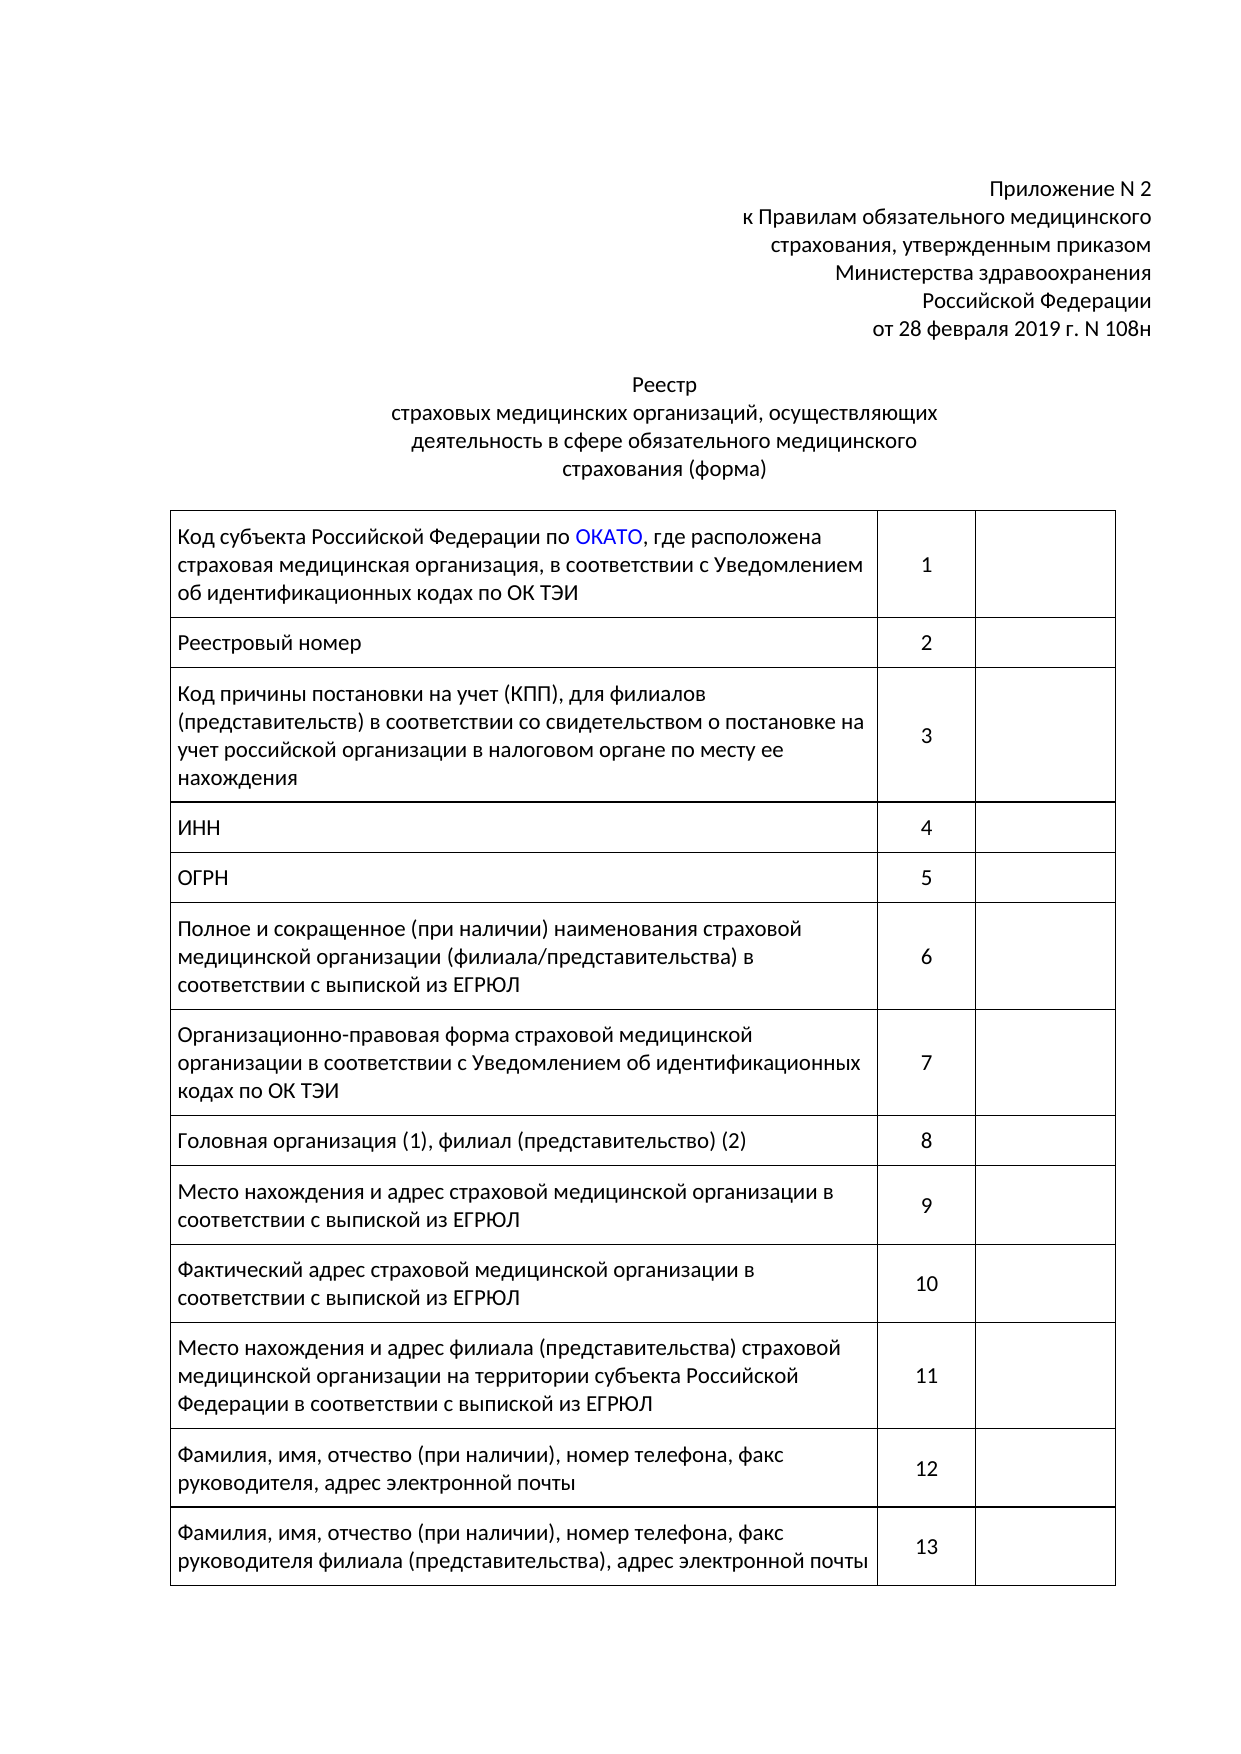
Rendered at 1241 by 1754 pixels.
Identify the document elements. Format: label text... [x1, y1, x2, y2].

table_cell Реестровый номер [171, 618, 877, 667]
table_header 1 [878, 511, 975, 617]
text деятельность в сфере обязательного медицинского [177, 426, 1152, 454]
table_cell [976, 1116, 1115, 1165]
table_cell 10 [878, 1245, 975, 1322]
table_cell 12 [878, 1429, 975, 1506]
text страхования (форма) [177, 454, 1152, 482]
table_cell Место нахождения и адрес филиала (представительства) страховой медицинской организации на территории субъекта Российской Федерации в соответствии с выпиской из ЕГРЮЛ [171, 1323, 877, 1428]
table_cell 6 [878, 903, 975, 1008]
table_cell [976, 803, 1115, 852]
table_cell Фамилия, имя, отчество (при наличии), номер телефона, факс руководителя филиала (представительства), адрес электронной почты [171, 1508, 877, 1585]
text к Правилам обязательного медицинского [177, 202, 1152, 230]
table_cell Полное и сокращенное (при наличии) наименования страховой медицинской организации (филиала/представительства) в соответствии с выпиской из ЕГРЮЛ [171, 903, 877, 1008]
table_cell 4 [878, 803, 975, 852]
table_cell 9 [878, 1166, 975, 1243]
table_cell 5 [878, 853, 975, 902]
text Российской Федерации [177, 286, 1152, 314]
table_cell 2 [878, 618, 975, 667]
table_cell [976, 903, 1115, 1008]
table_cell [976, 1166, 1115, 1243]
table_cell [976, 618, 1115, 667]
table_header [976, 511, 1115, 617]
table_cell [976, 668, 1115, 801]
table_cell Головная организация (1), филиал (представительство) (2) [171, 1116, 877, 1165]
table_cell Код причины постановки на учет (КПП), для филиалов (представительств) в соответствии со свидетельством о постановке на учет российской организации в налоговом органе по месту ее нахождения [171, 668, 877, 801]
text Реестр [177, 370, 1152, 398]
table_header Код субъекта Российской Федерации по ОКАТО, где расположена страховая медицинская организация, в соответствии с Уведомлением об идентификационных кодах по ОК ТЭИ [171, 511, 877, 617]
table_cell 11 [878, 1323, 975, 1428]
table_cell [976, 1508, 1115, 1585]
table_cell Организационно-правовая форма страховой медицинской организации в соответствии с Уведомлением об идентификационных кодах по ОК ТЭИ [171, 1010, 877, 1115]
text от 28 февраля 2019 г. N 108н [177, 314, 1152, 342]
text Министерства здравоохранения [177, 258, 1152, 286]
table_cell [976, 1323, 1115, 1428]
table_cell Фактический адрес страховой медицинской организации в соответствии с выпиской из ЕГРЮЛ [171, 1245, 877, 1322]
table_cell [976, 1245, 1115, 1322]
table_cell 13 [878, 1508, 975, 1585]
table_cell 3 [878, 668, 975, 801]
table_cell ОГРН [171, 853, 877, 902]
table_cell Место нахождения и адрес страховой медицинской организации в соответствии с выпиской из ЕГРЮЛ [171, 1166, 877, 1243]
table_cell ИНН [171, 803, 877, 852]
table_cell Фамилия, имя, отчество (при наличии), номер телефона, факс руководителя, адрес электронной почты [171, 1429, 877, 1506]
list Приложение N 2 [177, 174, 1152, 202]
table_cell [976, 853, 1115, 902]
table_cell 7 [878, 1010, 975, 1115]
text страховых медицинских организаций, осуществляющих [177, 398, 1152, 426]
table_cell [976, 1429, 1115, 1506]
table_cell [976, 1010, 1115, 1115]
text страхования, утвержденным приказом [177, 230, 1152, 258]
table_cell 8 [878, 1116, 975, 1165]
